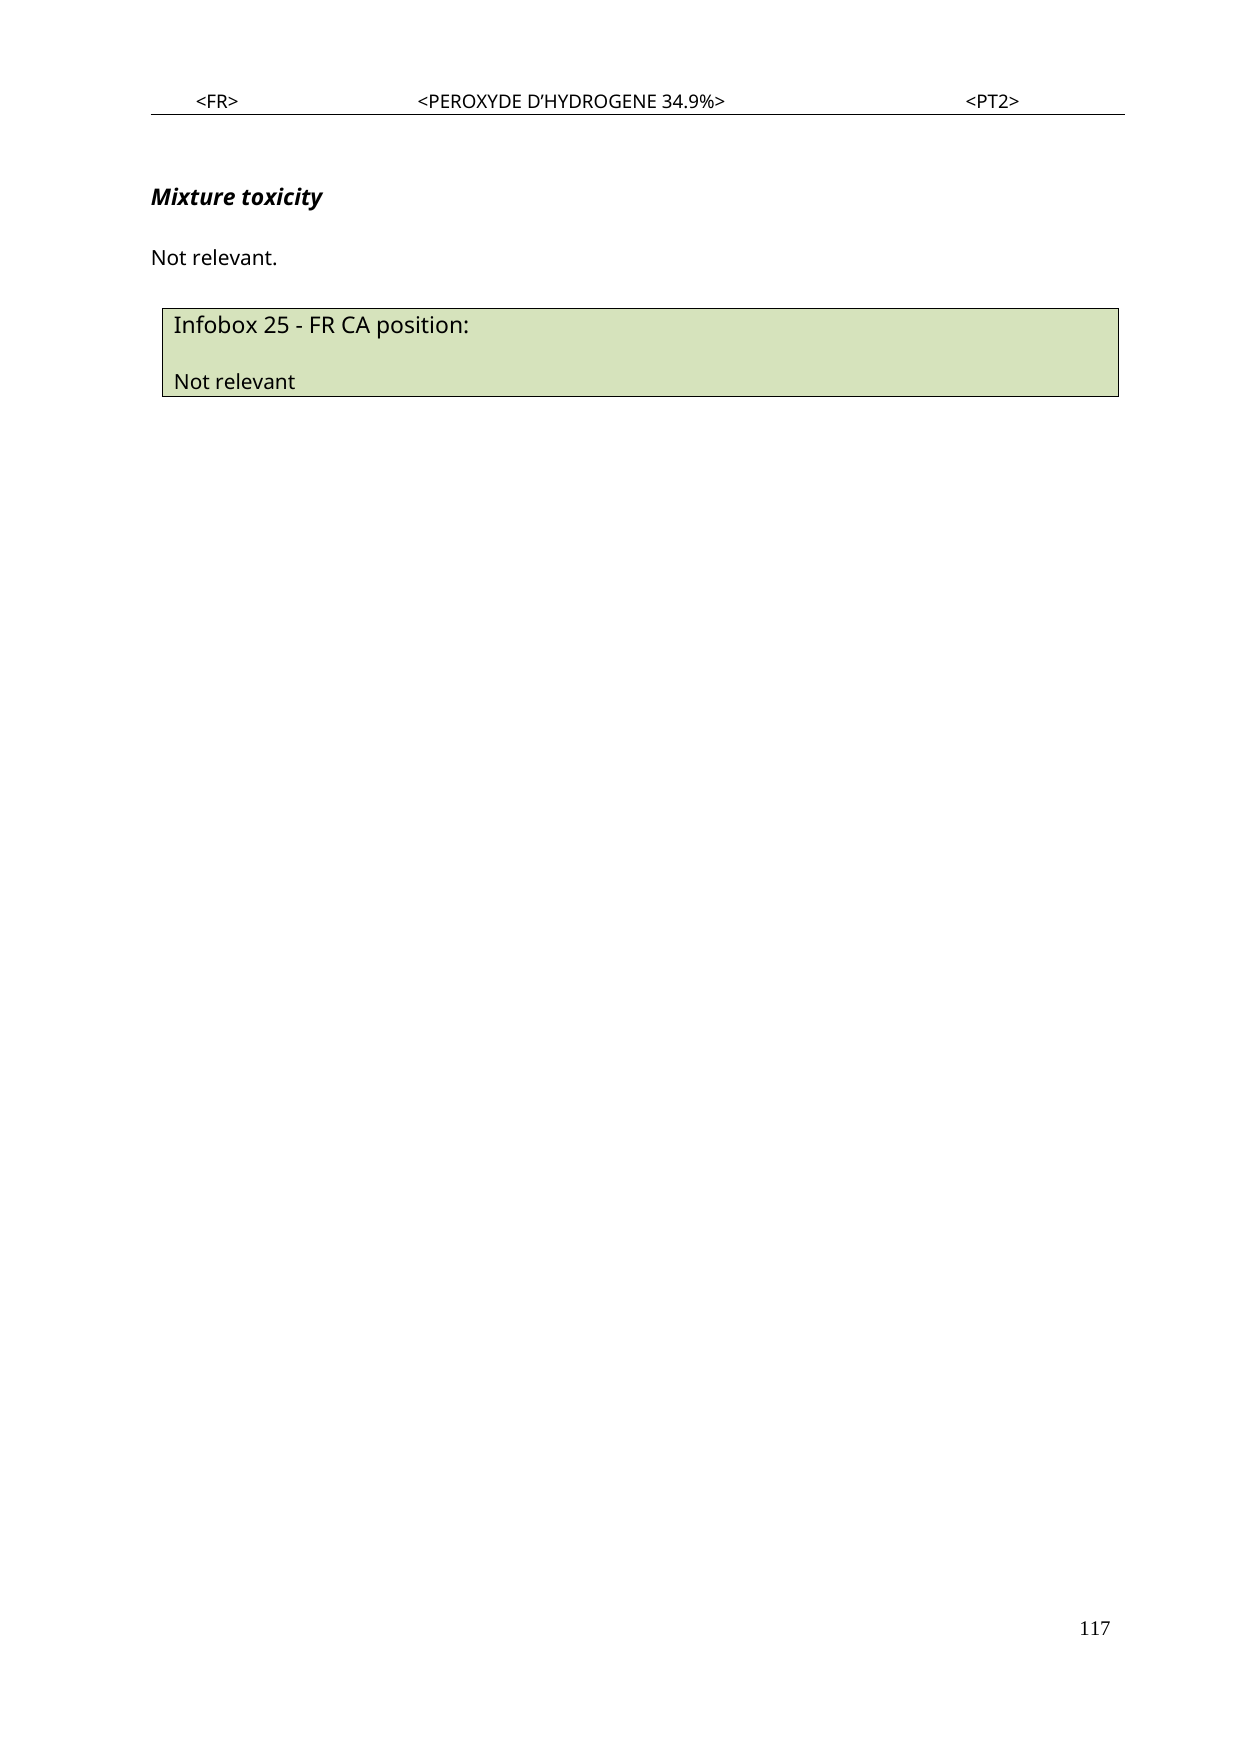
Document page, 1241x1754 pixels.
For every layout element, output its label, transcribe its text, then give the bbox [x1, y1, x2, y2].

text Not relevant. [151, 243, 1110, 272]
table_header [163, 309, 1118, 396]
text Mixture toxicity [151, 181, 1110, 212]
